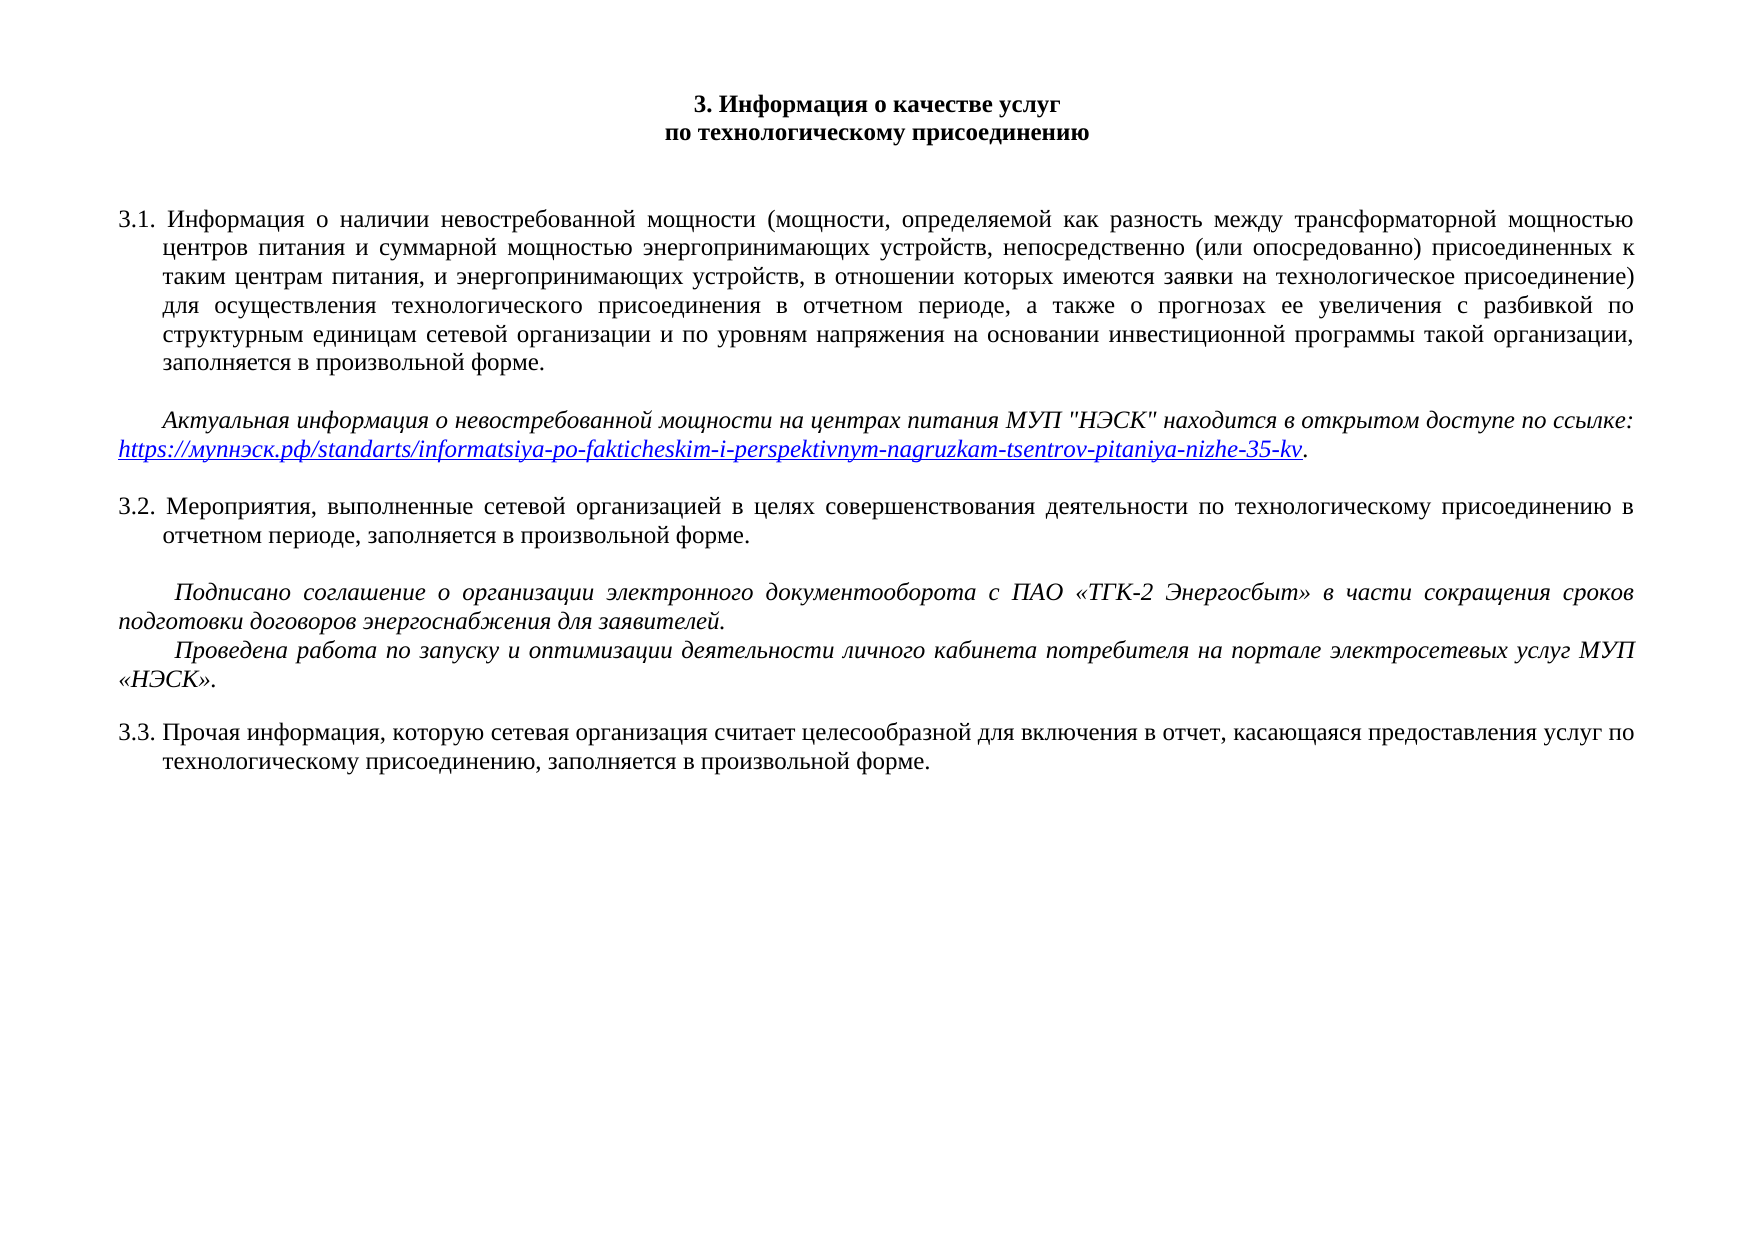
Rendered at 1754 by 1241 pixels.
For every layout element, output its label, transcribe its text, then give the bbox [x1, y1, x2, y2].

text 3.2. Мероприятия, выполненные сетевой организацией в целях совершенствования деятельности по технологическому присоединению в отчетном периоде, заполняется в произвольной форме. [118, 491, 1636, 549]
text Подписано соглашение о организации электронного документооборота с ПАО «ТГК-2 Энергосбыт» в части сокращения сроков подготовки договоров энергоснабжения для заявителей. [118, 577, 1636, 635]
text 3.3. Прочая информация, которую сетевая организация считает целесообразной для включения в отчет, касающаяся предоставления услуг по технологическому присоединению, заполняется в произвольной форме. [118, 717, 1636, 775]
text Актуальная информация о невостребованной мощности на центрах питания МУП "НЭСК" находится в открытом доступе по ссылке: https://мупнэск.рф/standarts/informatsiya-po-fakticheskim-i-perspektivnym-nagruzkam-tsentrov-pitaniya-nizhe-35-kv. [118, 405, 1636, 462]
text 3. Информация о качестве услуг [118, 89, 1636, 117]
text Проведена работа по запуску и оптимизации деятельности личного кабинета потребителя на портале электросетевых услуг МУП «НЭСК». [118, 635, 1636, 692]
text 3.1. Информация о наличии невостребованной мощности (мощности, определяемой как разность между трансформаторной мощностью центров питания и суммарной мощностью энергопринимающих устройств, непосредственно (или опосредованно) присоединенных к таким центрам питания, и энергопринимающих устройств, в отношении которых имеются заявки на технологическое присоединение) для осуществления технологического присоединения в отчетном периоде, а также о прогнозах ее увеличения с разбивкой по структурным единицам сетевой организации и по уровням напряжения на основании инвестиционной программы такой организации, заполняется в произвольной форме. [118, 204, 1636, 376]
text по технологическому присоединению [118, 117, 1636, 146]
